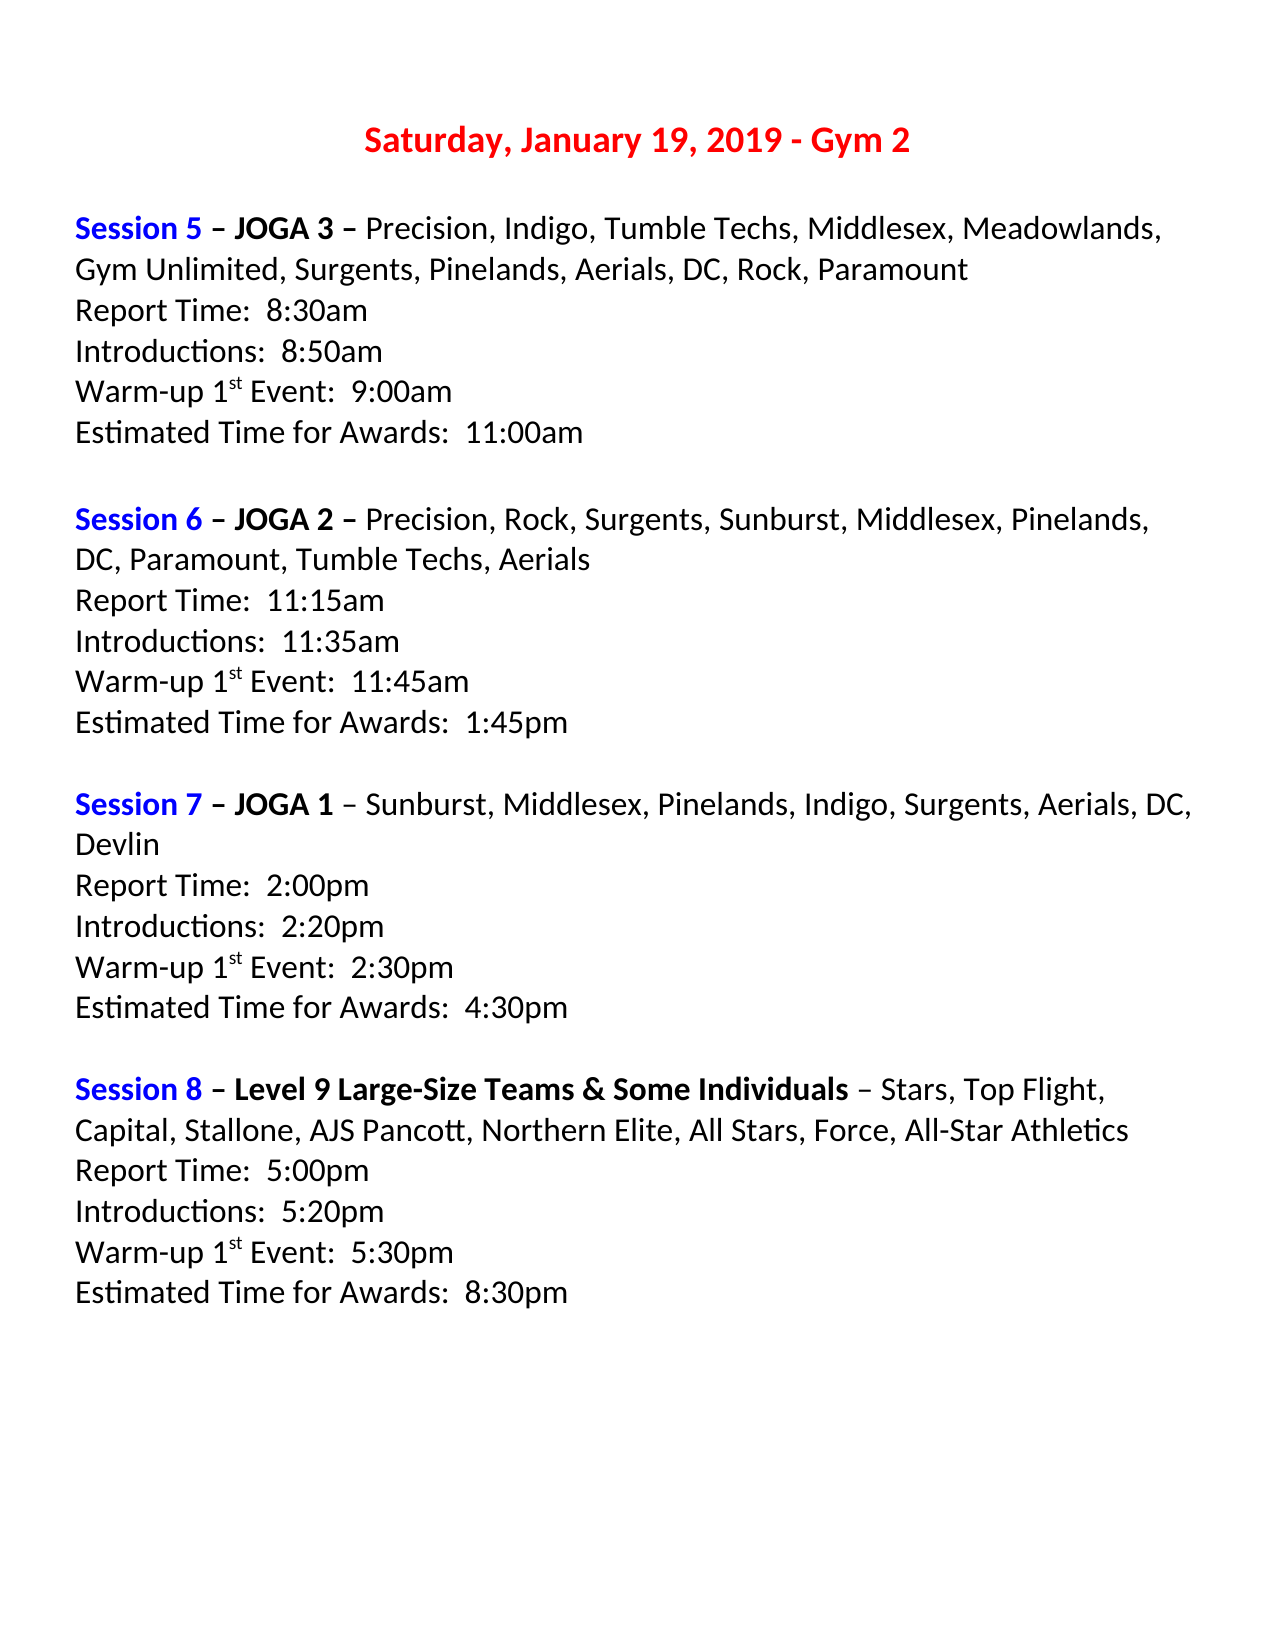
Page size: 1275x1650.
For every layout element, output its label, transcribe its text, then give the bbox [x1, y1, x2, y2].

text Estimated Time for Awards: 4:30pm [75, 986, 1200, 1027]
text Warm-up 1st Event: 9:00am [75, 370, 1200, 411]
text Warm-up 1st Event: 2:30pm [75, 946, 1200, 986]
text Session 6 – JOGA 2 – Precision, Rock, Surgents, Sunburst, Middlesex, Pinelands, DC, Paramount, Tumble Techs, Aerials [75, 498, 1200, 579]
text Saturday, January 19, 2019 - Gym 2 [75, 116, 1200, 162]
text Report Time: 2:00pm [75, 864, 1200, 905]
text Estimated Time for Awards: 1:45pm [75, 701, 1200, 742]
text Report Time: 8:30am [75, 289, 1200, 329]
text Estimated Time for Awards: 11:00am [75, 411, 1200, 452]
text Session 5 – JOGA 3 – Precision, Indigo, Tumble Techs, Middlesex, Meadowlands, Gym Unlimited, Surgents, Pinelands, Aerials, DC, Rock, Paramount [75, 207, 1200, 289]
text Warm-up 1st Event: 5:30pm [75, 1231, 1200, 1271]
text Report Time: 11:15am [75, 579, 1200, 620]
text Session 8 – Level 9 Large-Size Teams & Some Individuals – Stars, Top Flight, Capital, Stallone, AJS Pancott, Northern Elite, All Stars, Force, All-Star Athletics [75, 1068, 1200, 1149]
text Introductions: 5:20pm [75, 1190, 1200, 1231]
text Introductions: 8:50am [75, 329, 1200, 370]
text Session 7 – JOGA 1 – Sunburst, Middlesex, Pinelands, Indigo, Surgents, Aerials, DC, Devlin [75, 783, 1200, 864]
text Report Time: 5:00pm [75, 1149, 1200, 1190]
text Warm-up 1st Event: 11:45am [75, 661, 1200, 701]
text Estimated Time for Awards: 8:30pm [75, 1271, 1200, 1312]
text Introductions: 11:35am [75, 620, 1200, 661]
text Introductions: 2:20pm [75, 905, 1200, 946]
